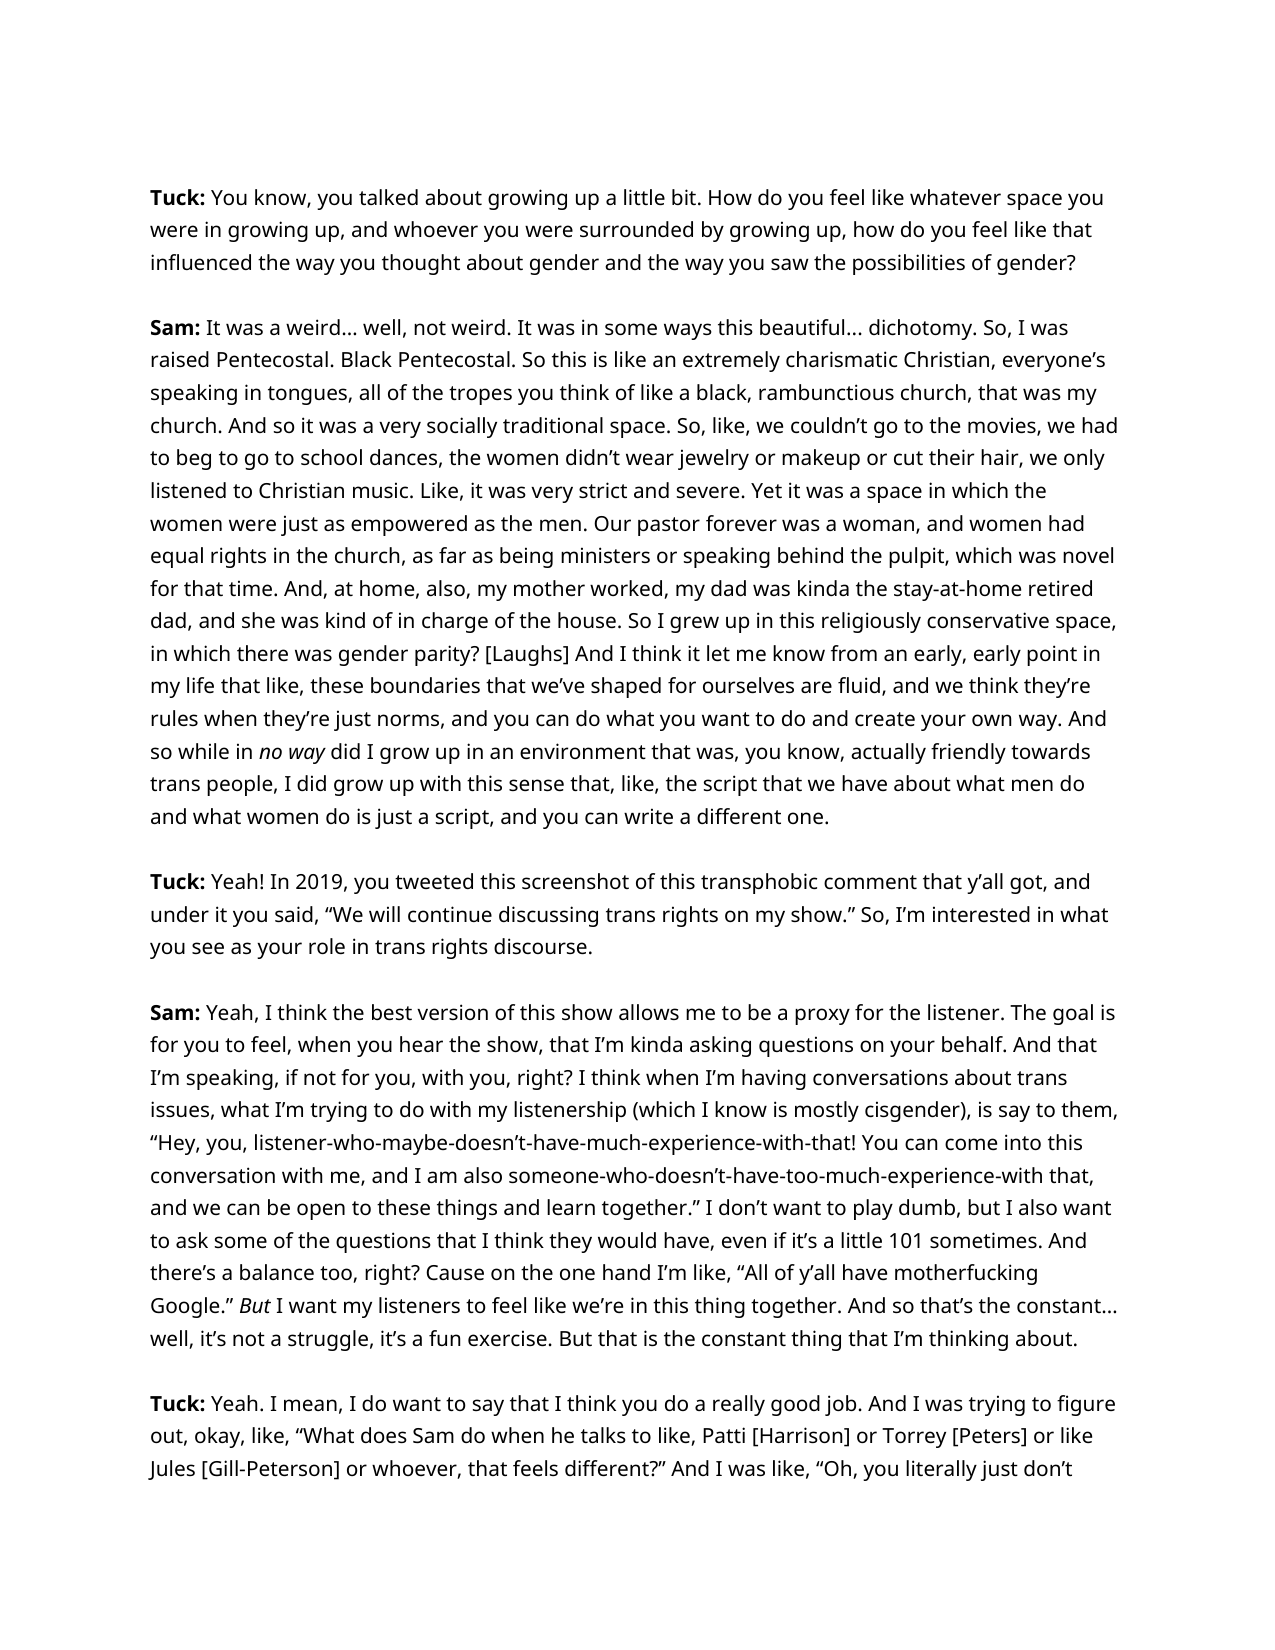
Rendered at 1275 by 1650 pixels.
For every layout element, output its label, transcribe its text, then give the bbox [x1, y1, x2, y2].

text Sam: Yeah, I think the best version of this show allows me to be a proxy for the listener. The goal is for you to feel, when you hear the show, that I’m kinda asking questions on your behalf. And that I’m speaking, if not for you, with you, right? I think when I’m having conversations about trans issues, what I’m trying to do with my listenership (which I know is mostly cisgender), is say to them, “Hey, you, listener-who-maybe-doesn’t-have-much-experience-with-that! You can come into this conversation with me, and I am also someone-who-doesn’t-have-too-much-experience-with that, and we can be open to these things and learn together.” I don’t want to play dumb, but I also want to ask some of the questions that I think they would have, even if it’s a little 101 sometimes. And there’s a balance too, right? Cause on the one hand I’m like, “All of y’all have motherfucking Google.” But I want my listeners to feel like we’re in this thing together. And so that’s the constant… well, it’s not a struggle, it’s a fun exercise. But that is the constant thing that I’m thinking about. [150, 998, 1125, 1352]
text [150, 1389, 1125, 1483]
text Tuck: Yeah! In 2019, you tweeted this screenshot of this transphobic comment that y’all got, and under it you said, “We will continue discussing trans rights on my show.” So, I’m interested in what you see as your role in trans rights discourse. [150, 867, 1125, 961]
text Sam: It was a weird… well, not weird. It was in some ways this beautiful... dichotomy. So, I was raised Pentecostal. Black Pentecostal. So this is like an extremely charismatic Christian, everyone’s speaking in tongues, all of the tropes you think of like a black, rambunctious church, that was my church. And so it was a very socially traditional space. So, like, we couldn’t go to the movies, we had to beg to go to school dances, the women didn’t wear jewelry or makeup or cut their hair, we only listened to Christian music. Like, it was very strict and severe. Yet it was a space in which the women were just as empowered as the men. Our pastor forever was a woman, and women had equal rights in the church, as far as being ministers or speaking behind the pulpit, which was novel for that time. And, at home, also, my mother worked, my dad was kinda the stay-at-home retired dad, and she was kind of in charge of the house. So I grew up in this religiously conservative space, in which there was gender parity? [Laughs] And I think it let me know from an early, early point in my life that like, these boundaries that we’ve shaped for ourselves are fluid, and we think they’re rules when they’re just norms, and you can do what you want to do and create your own way. And so while in no way did I grow up in an environment that was, you know, actually friendly towards trans people, I did grow up with this sense that, like, the script that we have about what men do and what women do is just a script, and you can write a different one. [150, 313, 1125, 831]
text Tuck: You know, you talked about growing up a little bit. How do you feel like whatever space you were in growing up, and whoever you were surrounded by growing up, how do you feel like that influenced the way you thought about gender and the way you saw the possibilities of gender? [150, 183, 1125, 276]
